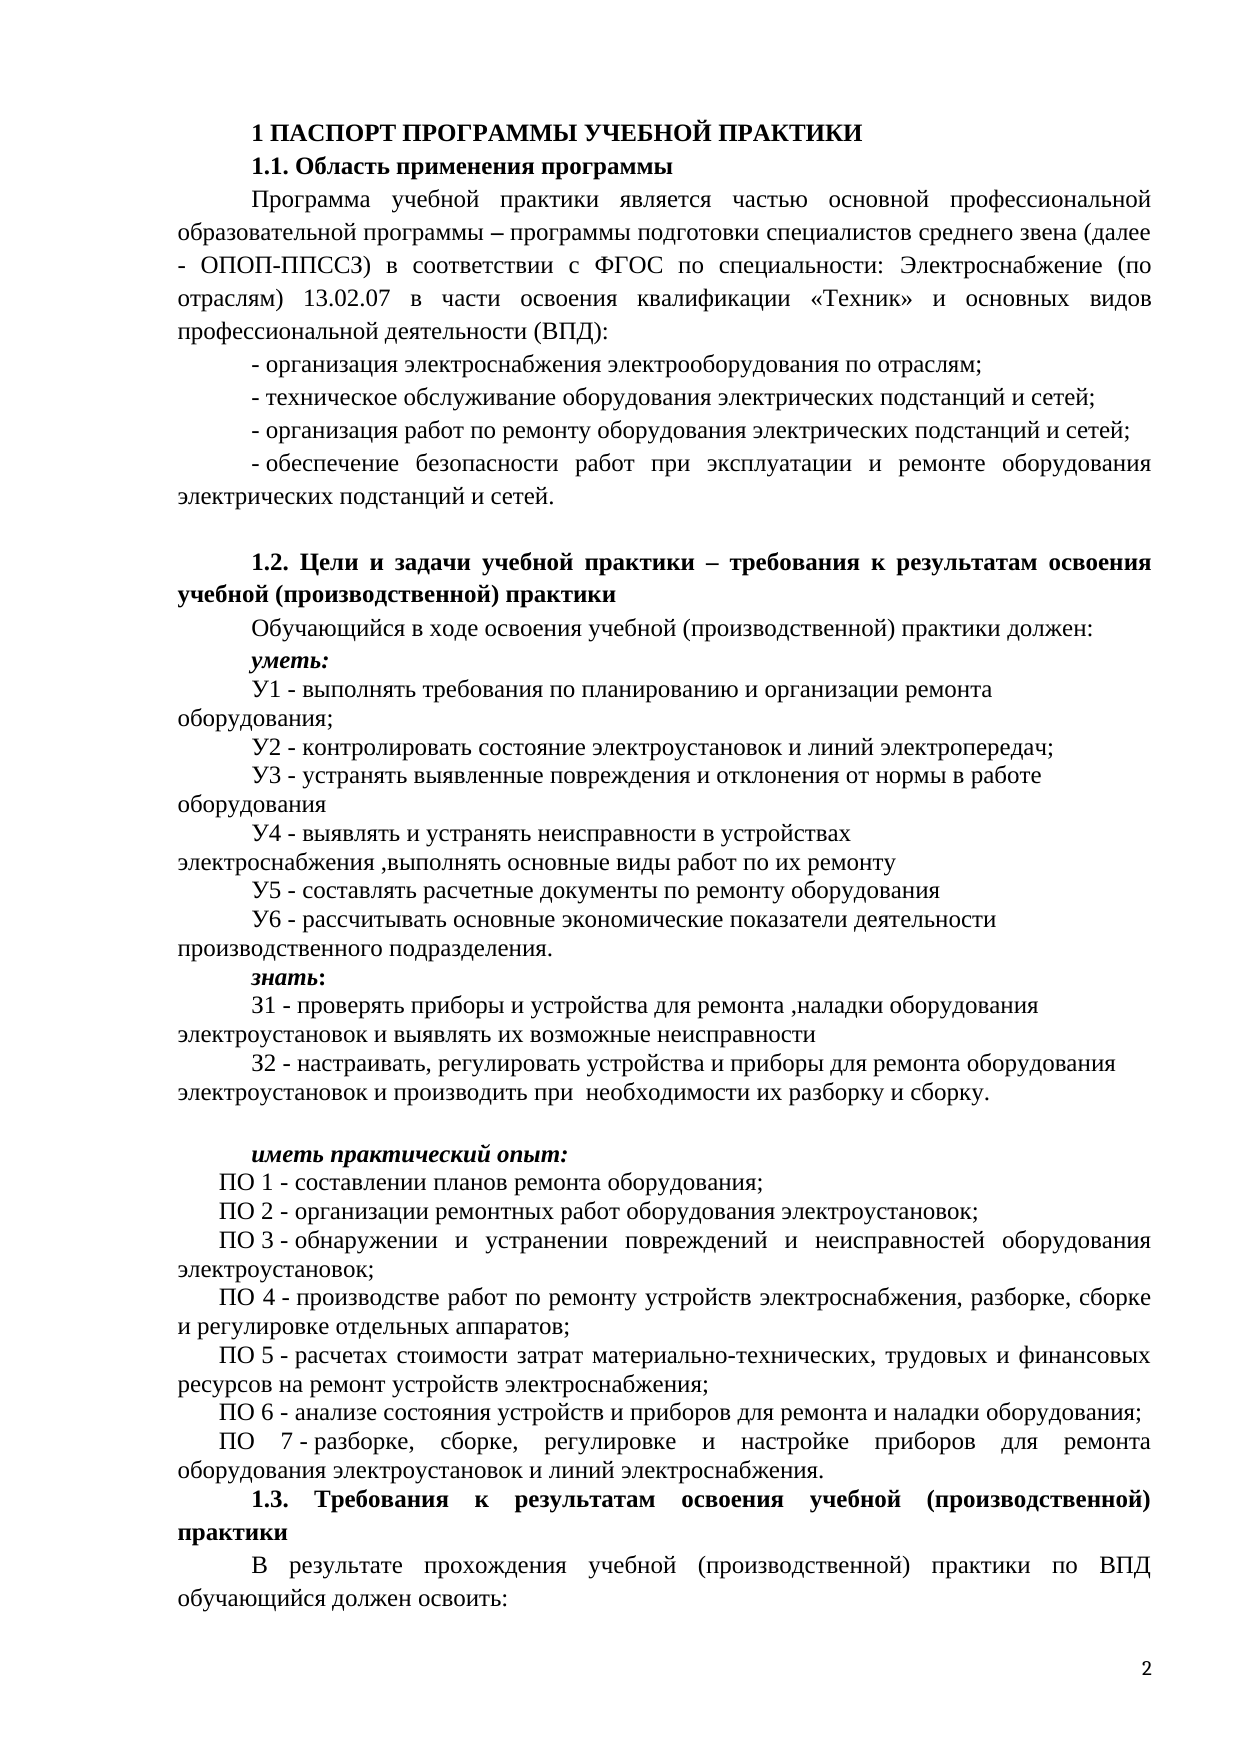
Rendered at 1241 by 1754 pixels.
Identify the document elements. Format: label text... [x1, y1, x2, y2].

text З2 - настраивать, регулировать устройства и приборы для ремонта оборудования электроустановок и производить при необходимости их разборку и сборку. [177, 1048, 1152, 1106]
text У1 - выполнять требования по планированию и организации ремонта оборудования; [177, 674, 1152, 732]
text знать: [177, 962, 1152, 991]
text - обеспечение безопасности работ при эксплуатации и ремонте оборудования электрических подстанций и сетей. [177, 448, 1152, 510]
text У5 - составлять расчетные документы по ремонту оборудования [177, 876, 1152, 904]
text иметь практический опыт: [177, 1139, 1152, 1167]
text Обучающийся в ходе освоения учебной (производственной) практики должен: [177, 613, 1152, 641]
text 1 ПАСПОРТ ПРОГРАММЫ УЧЕБНОЙ ПРАКТИКИ [177, 118, 1152, 147]
text - организация электроснабжения электрооборудования по отраслям; [177, 349, 1152, 378]
text 1.1. Область применения программы [177, 151, 1152, 180]
text У4 - выявлять и устранять неисправности в устройствах электроснабжения ,выполнять основные виды работ по их ремонту [177, 818, 1152, 876]
text уметь: [177, 646, 1152, 674]
text ПО 7 - разборке, сборке, регулировке и настройке приборов для ремонта оборудования электроустановок и линий электроснабжения. [177, 1426, 1152, 1484]
text У6 - рассчитывать основные экономические показатели деятельности производственного подразделения. [177, 904, 1152, 962]
text - техническое обслуживание оборудования электрических подстанций и сетей; [177, 382, 1152, 411]
text Программа учебной практики является частью основной профессиональной образовательной программы – программы подготовки специалистов среднего звена (далее - ОПОП-ППССЗ) в соответствии с ФГОС по специальности: Электроснабжение (по отраслям) 13.02.07 в части освоения квалификации «Техник» и основных видов профессиональной деятельности (ВПД): [177, 184, 1152, 345]
text ПО 1 - составлении планов ремонта оборудования; [177, 1167, 1152, 1196]
text ПО 2 - организации ремонтных работ оборудования электроустановок; [177, 1196, 1152, 1225]
text З1 - проверять приборы и устройства для ремонта ,наладки оборудования электроустановок и выявлять их возможные неисправности [177, 991, 1152, 1048]
text У3 - устранять выявленные повреждения и отклонения от нормы в работе оборудования [177, 761, 1152, 818]
text ПО 5 - расчетах стоимости затрат материально-технических, трудовых и финансовых ресурсов на ремонт устройств электроснабжения; [177, 1340, 1152, 1397]
text ПО 3 - обнаружении и устранении повреждений и неисправностей оборудования электроустановок; [177, 1225, 1152, 1282]
text 1.2. Цели и задачи учебной практики – требования к результатам освоения учебной (производственной) практики [177, 547, 1152, 608]
text ПО 4 - производстве работ по ремонту устройств электроснабжения, разборке, сборке и регулировке отдельных аппаратов; [177, 1282, 1152, 1340]
text У2 - контролировать состояние электроустановок и линий электропередач; [177, 732, 1152, 761]
text ПО 6 - анализе состояния устройств и приборов для ремонта и наладки оборудования; [177, 1397, 1152, 1426]
text 1.3. Требования к результатам освоения учебной (производственной) практики [177, 1484, 1152, 1545]
text В результате прохождения учебной (производственной) практики по ВПД обучающийся должен освоить: [177, 1550, 1152, 1611]
text - организация работ по ремонту оборудования электрических подстанций и сетей; [177, 415, 1152, 444]
